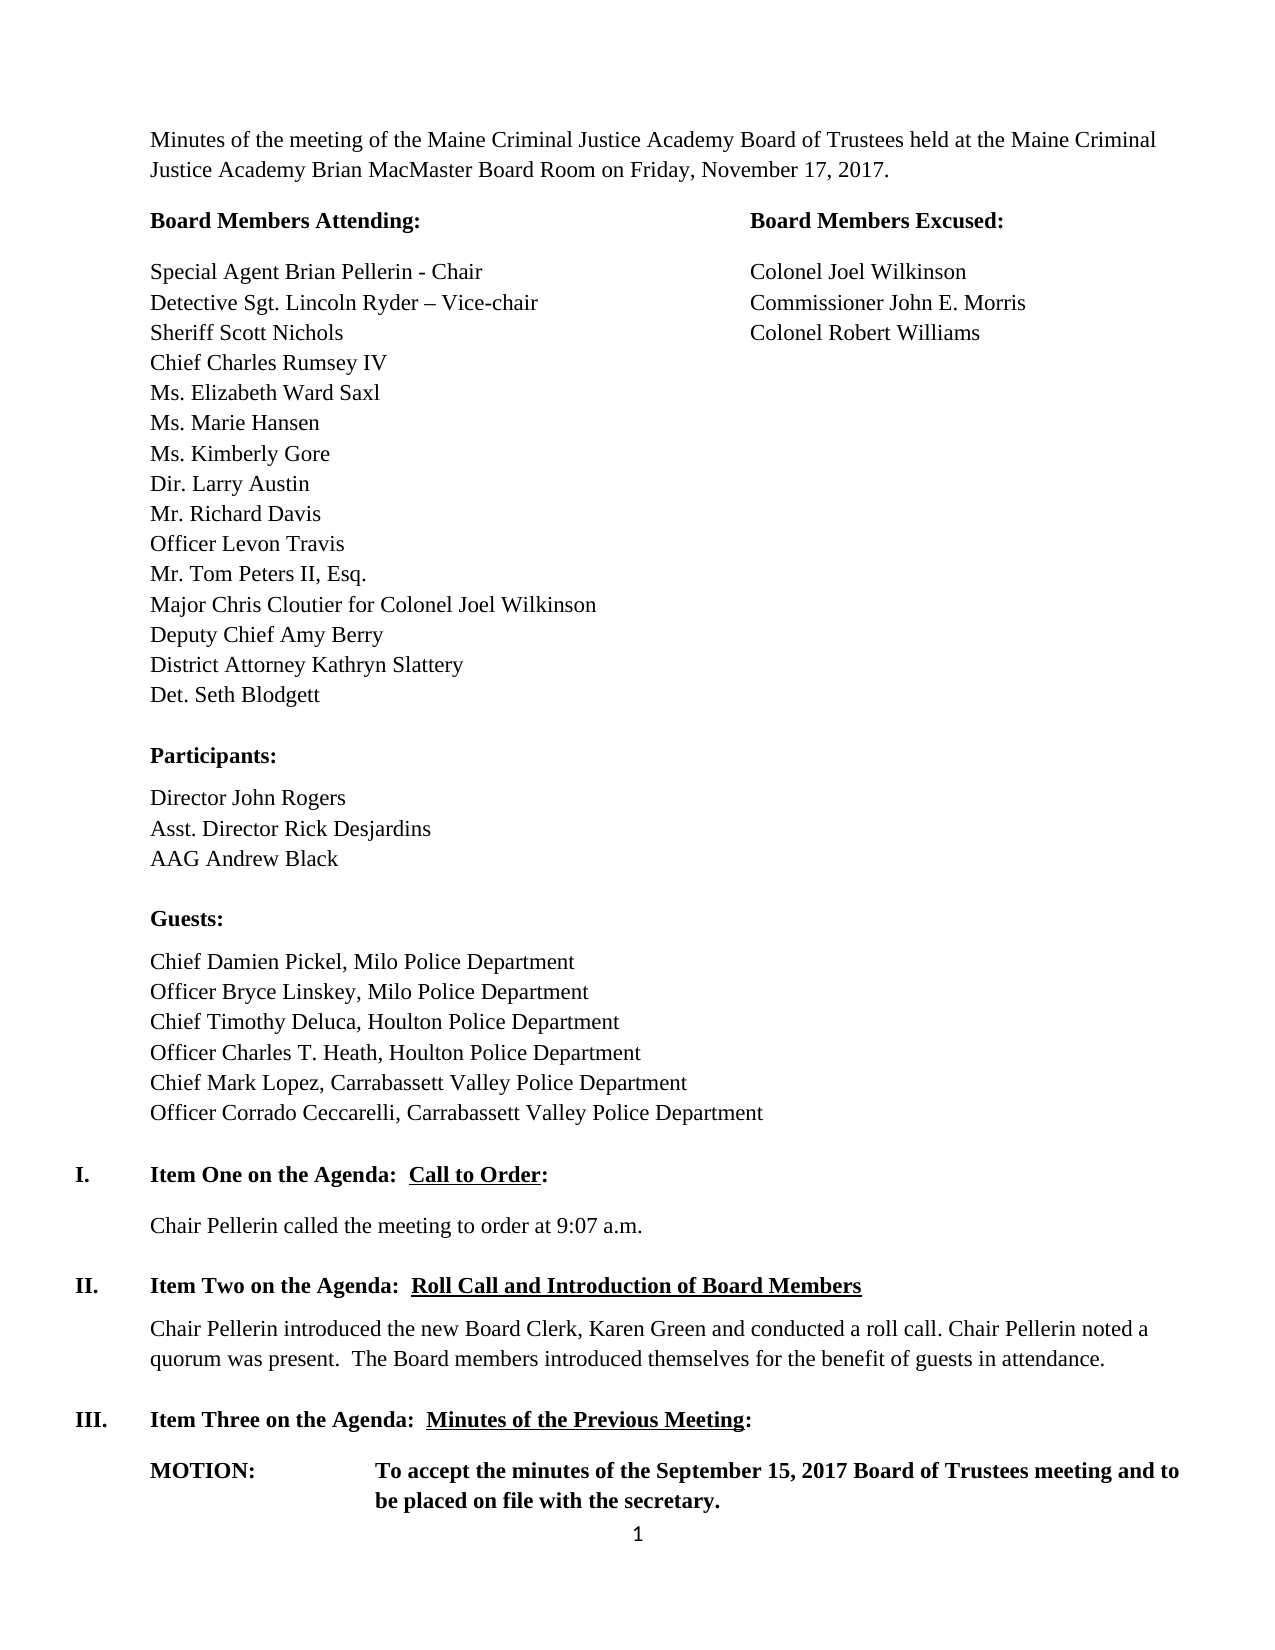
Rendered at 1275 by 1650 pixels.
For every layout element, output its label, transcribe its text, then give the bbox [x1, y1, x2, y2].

text Director John Rogers [75, 784, 1200, 811]
text Dir. Larry Austin [75, 470, 1200, 496]
text Chief Timothy Deluca, Houlton Police Department [75, 1008, 1200, 1035]
text Deputy Chief Amy Berry [75, 621, 1200, 647]
text Chief Damien Pickel, Milo Police Department [75, 948, 1200, 974]
text Mr. Richard Davis [75, 500, 1200, 526]
text Ms. Kimberly Gore [75, 439, 1200, 466]
text Officer Bryce Linskey, Milo Police Department [75, 978, 1200, 1004]
text Officer Corrado Ceccarelli, Carrabassett Valley Police Department [75, 1099, 1200, 1125]
text Officer Levon Travis [75, 530, 1200, 557]
text District Attorney Kathryn Slattery [75, 651, 1200, 677]
text Major Chris Cloutier for Colonel Joel Wilkinson [75, 591, 1200, 617]
text Chair Pellerin called the meeting to order at 9:07 a.m. [75, 1212, 1200, 1238]
text Chief Charles Rumsey IV [75, 349, 1200, 375]
text Ms. Elizabeth Ward Saxl [75, 379, 1200, 406]
text Special Agent Brian Pellerin - Chair Colonel Joel Wilkinson [75, 258, 1200, 285]
text Officer Charles T. Heath, Houlton Police Department [75, 1038, 1200, 1065]
text Det. Seth Blodgett [75, 681, 1200, 708]
text Chief Mark Lopez, Carrabassett Valley Police Department [75, 1069, 1200, 1095]
text Detective Sgt. Lincoln Ryder – Vice-chair Commissioner John E. Morris [75, 288, 1200, 315]
text MOTION: To accept the minutes of the September 15, 2017 Board of Trustees meeting and to be placed on file with the secretary. [150, 1457, 1200, 1513]
text Minutes of the meeting of the Maine Criminal Justice Academy Board of Trustees held at the Maine Criminal Justice Academy Brian MacMaster Board Room on Friday, November 17, 2017. [150, 126, 1200, 183]
text Mr. Tom Peters II, Esq. [75, 560, 1200, 587]
text Ms. Marie Hansen [75, 409, 1200, 436]
text Asst. Director Rick Desjardins [75, 814, 1200, 841]
text AAG Andrew Black [75, 845, 1200, 871]
text Guests: [75, 905, 1200, 932]
text Chair Pellerin introduced the new Board Clerk, Karen Green and conducted a roll call. Chair Pellerin noted a quorum was present. The Board members introduced themselves for the benefit of guests in attendance. [150, 1315, 1200, 1372]
text Participants: [75, 742, 1200, 768]
text I. Item One on the Agenda: Call to Order: [75, 1161, 1200, 1187]
text II. Item Two on the Agenda: Roll Call and Introduction of Board Members [75, 1272, 1200, 1299]
text Sheriff Scott Nichols Colonel Robert Williams [75, 319, 1200, 345]
text III. Item Three on the Agenda: Minutes of the Previous Meeting: [75, 1406, 1200, 1432]
text Board Members Attending: Board Members Excused: [75, 207, 1200, 234]
